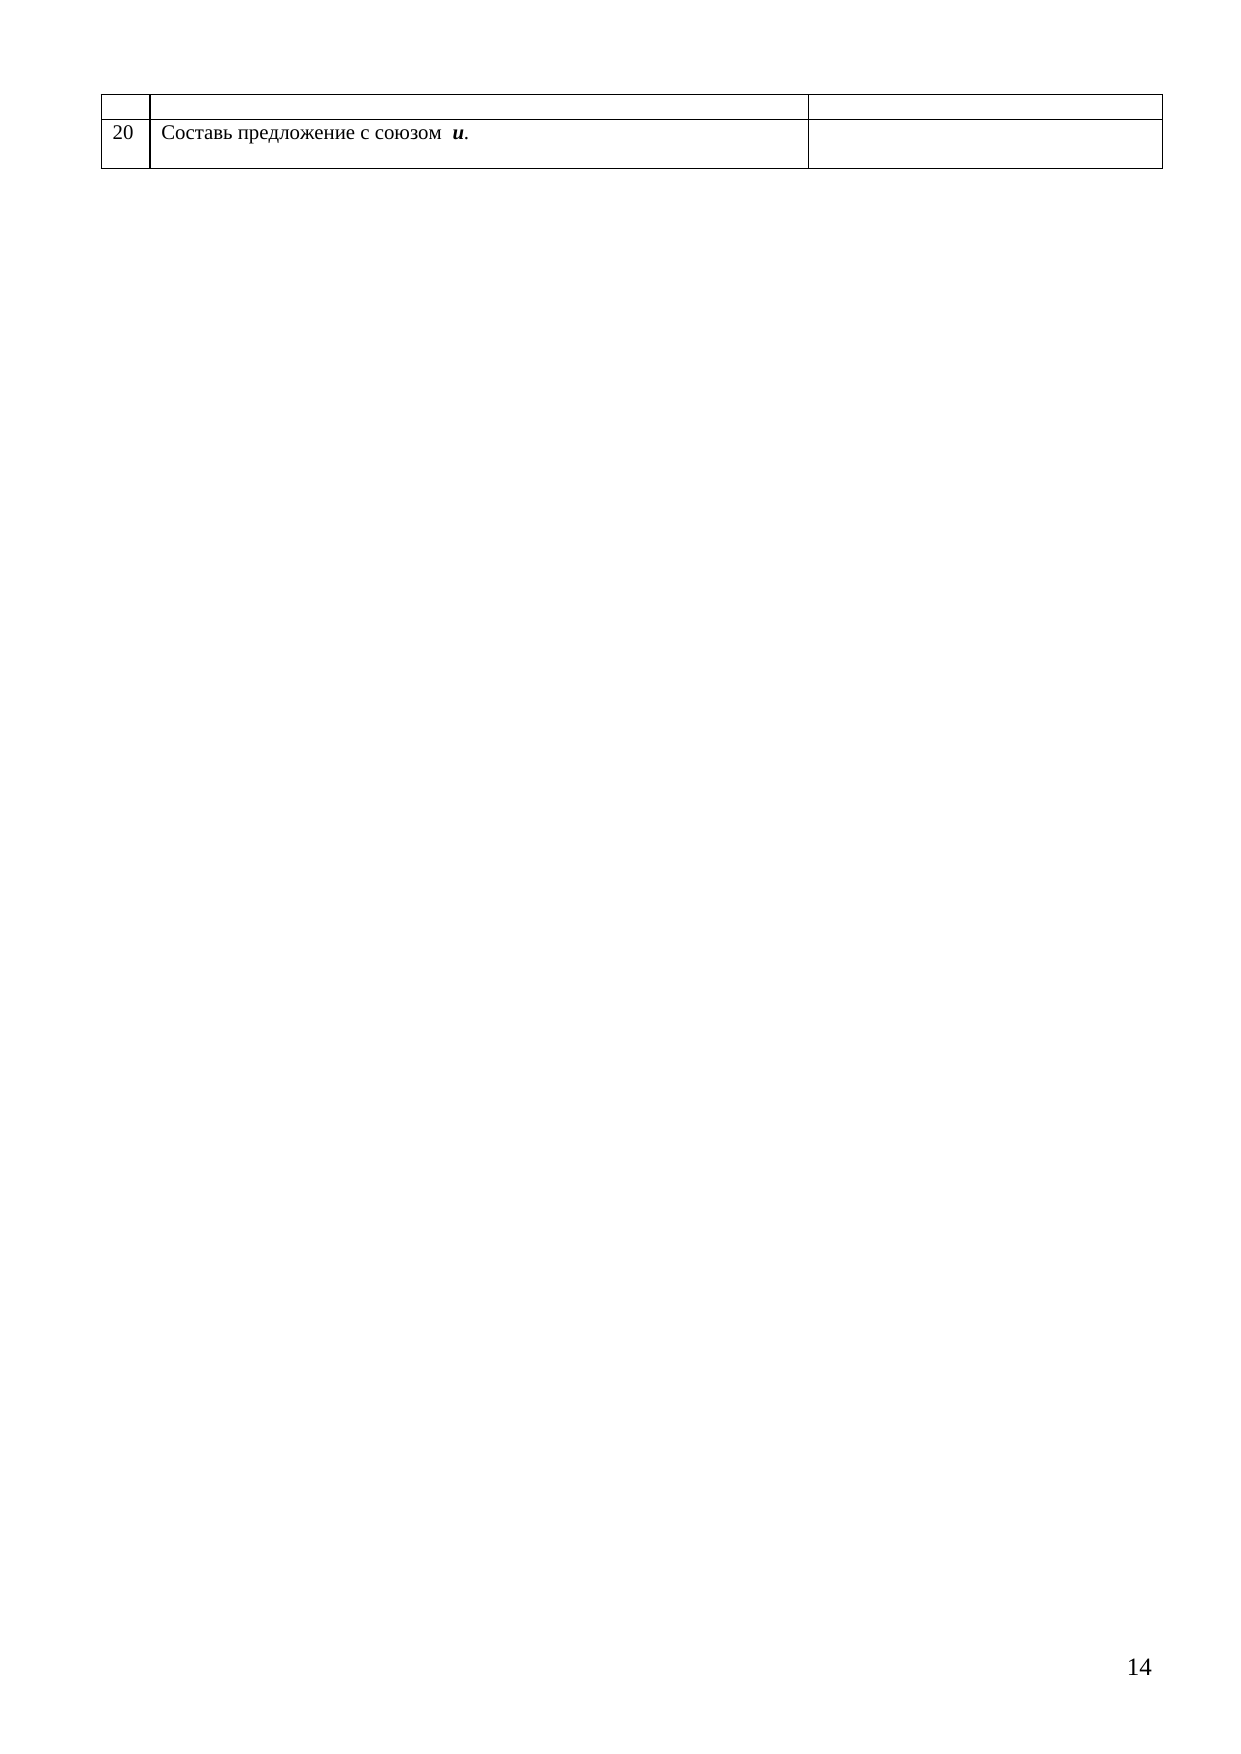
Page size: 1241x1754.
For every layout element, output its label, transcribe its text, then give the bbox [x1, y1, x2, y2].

table_cell 20 [102, 120, 149, 168]
table_cell [809, 95, 1162, 119]
table_cell 19 [102, 95, 149, 119]
table_cell Составь предложение с союзом и. [151, 120, 808, 168]
table_cell [809, 120, 1162, 168]
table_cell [151, 95, 808, 119]
